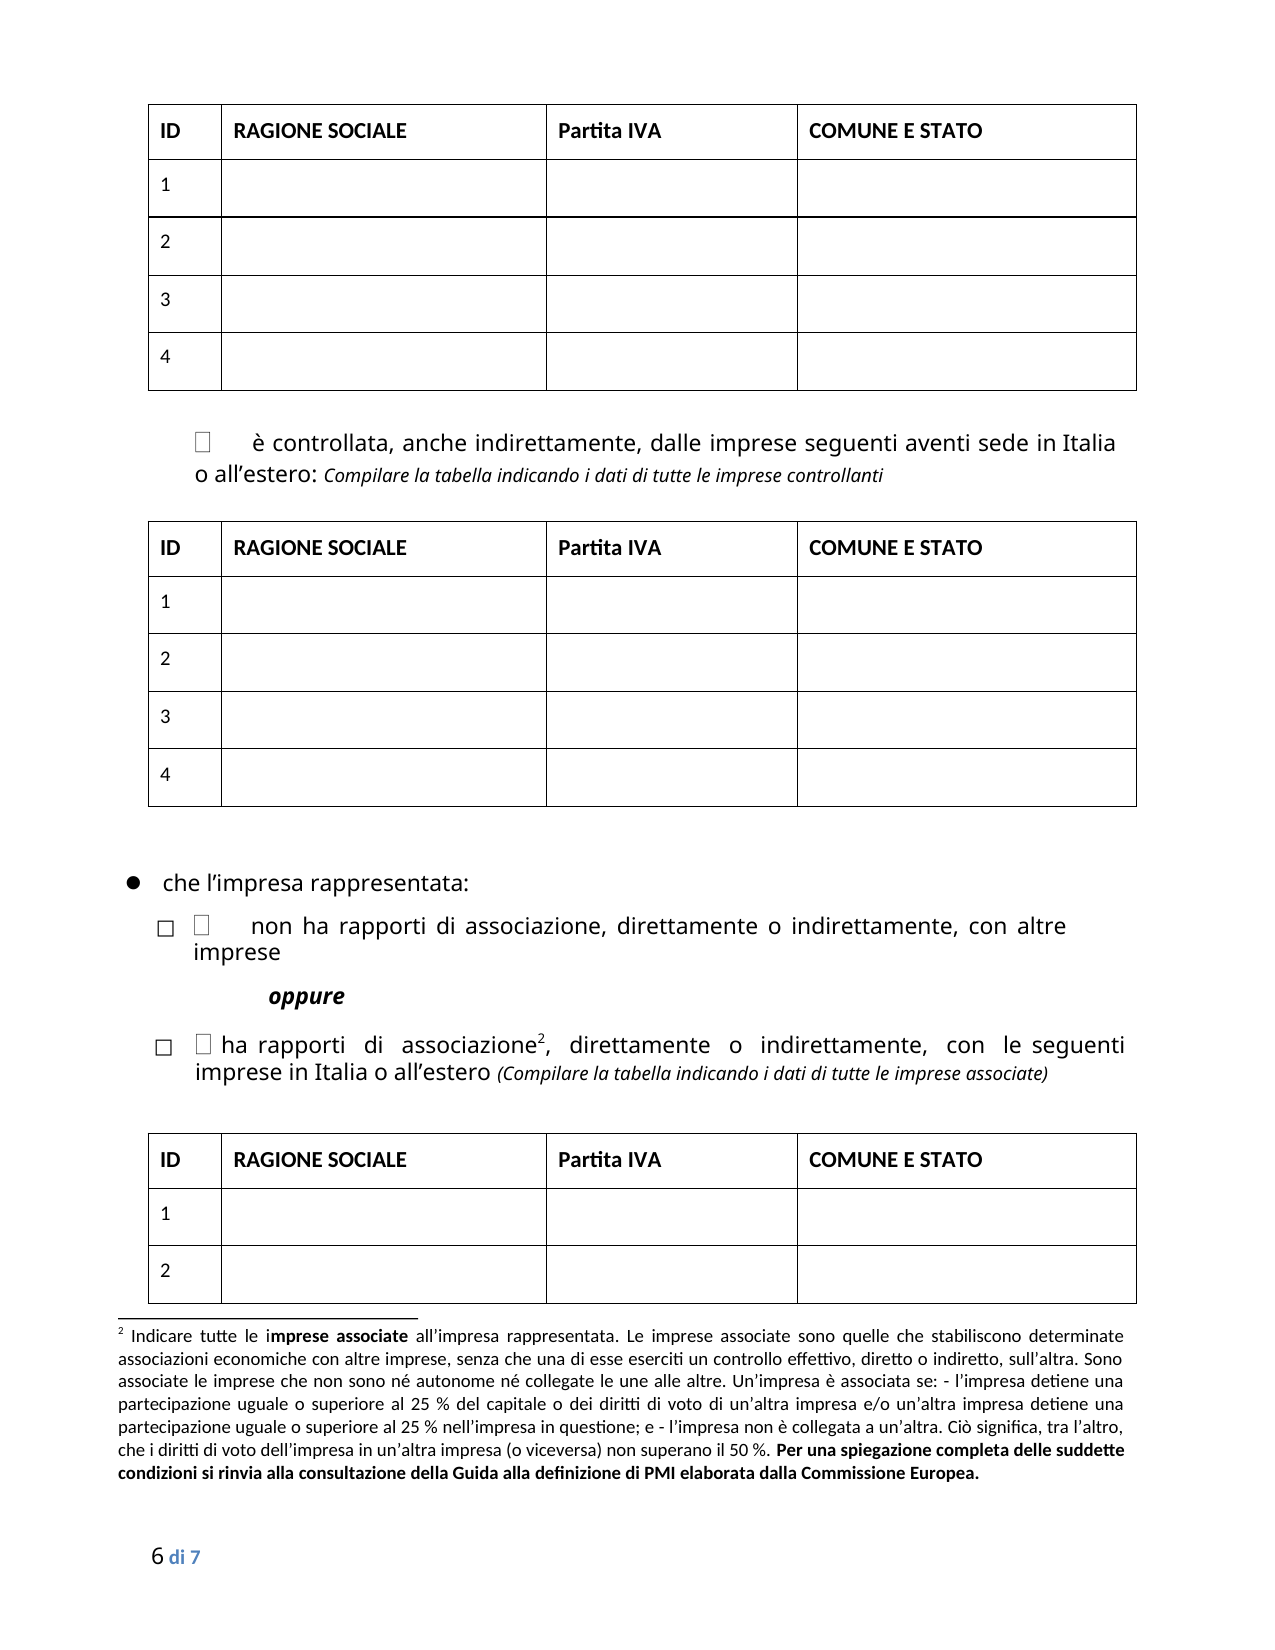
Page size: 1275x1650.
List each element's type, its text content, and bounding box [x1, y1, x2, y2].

table_cell [222, 333, 546, 389]
table_header ID [149, 1134, 221, 1187]
subtitle oppure [268, 980, 1152, 1011]
text 🗌 è controllata, anche indirettamente, dalle imprese seguenti aventi sede in Italia o all’estero: Compilare la tabella indicando i dati di tutte le imprese controllanti [194, 427, 1119, 489]
table_header RAGIONE SOCIALE [222, 105, 546, 159]
table_cell 2 [149, 218, 221, 274]
table_header Partita IVA [547, 1134, 797, 1187]
table_cell [547, 160, 797, 216]
list che l’impresa rappresentata: [124, 867, 1152, 898]
table_cell [222, 1189, 546, 1245]
table_cell [547, 1246, 797, 1303]
list 🗌 non ha rapporti di associazione, direttamente o indirettamente, con altre imprese [156, 913, 1125, 967]
table_cell [222, 160, 546, 216]
table_cell [798, 1189, 1136, 1245]
table_cell [222, 276, 546, 332]
table_cell 4 [149, 333, 221, 389]
table_cell [222, 692, 546, 748]
table_cell [798, 276, 1136, 332]
table_header ID [149, 522, 221, 576]
table_header ID [149, 105, 221, 159]
table_cell [222, 749, 546, 806]
table_cell [547, 634, 797, 691]
table_cell [222, 1246, 546, 1303]
table_cell 2 [149, 634, 221, 691]
table_cell [222, 218, 546, 274]
table_header RAGIONE SOCIALE [222, 522, 546, 576]
table_header Partita IVA [547, 522, 797, 576]
table_cell 1 [149, 160, 221, 216]
table_cell [798, 218, 1136, 274]
table_cell [547, 577, 797, 633]
table_cell [798, 160, 1136, 216]
table_cell [547, 749, 797, 806]
table_cell [798, 634, 1136, 691]
table_cell 2 [149, 1246, 221, 1303]
table_cell 1 [149, 577, 221, 633]
table_cell [798, 333, 1136, 389]
table_cell [798, 577, 1136, 633]
text 2 Indicare tutte le imprese associate all’impresa rappresentata. Le imprese associate sono quelle che stabiliscono determinate associazioni economiche con altre imprese, senza che una di esse eserciti un controllo effettivo, diretto o indiretto, sull’altra. Sono associate le imprese che non sono né autonome né collegate le une alle altre. Un’impresa è associata se: - l’impresa detiene una partecipazione uguale o superiore al 25 % del capitale o dei diritti di voto di un’altra impresa e/o un’altra impresa detiene una partecipazione uguale o superiore al 25 % nell’impresa in questione; e - l’impresa non è collegata a un’altra. Ciò significa, tra l’altro, che i diritti di voto dell’impresa in un’altra impresa (o viceversa) non superano il 50 %. Per una spiegazione completa delle suddette condizioni si rinvia alla consultazione della Guida alla definizione di PMI elaborata dalla Commissione Europea. [118, 1324, 1125, 1484]
table_cell 1 [149, 1189, 221, 1245]
table_cell [547, 218, 797, 274]
table_header RAGIONE SOCIALE [222, 1134, 546, 1187]
table_header Partita IVA [547, 105, 797, 159]
table_cell [547, 276, 797, 332]
table_cell [547, 1189, 797, 1245]
table_cell 3 [149, 276, 221, 332]
table_cell [798, 692, 1136, 748]
table_cell [222, 577, 546, 633]
table_cell [547, 692, 797, 748]
table_header COMUNE E STATO [798, 105, 1136, 159]
table_cell [222, 634, 546, 691]
table_cell 4 [149, 749, 221, 806]
table_cell [798, 749, 1136, 806]
table_header COMUNE E STATO [798, 1134, 1136, 1187]
table_cell [798, 1246, 1136, 1303]
table_header COMUNE E STATO [798, 522, 1136, 576]
table_cell 3 [149, 692, 221, 748]
list 🗌 ha rapporti di associazione2, direttamente o indirettamente, con le seguenti imprese in Italia o all’estero (Compilare la tabella indicando i dati di tutte le imprese associate) [153, 1031, 1125, 1088]
table_cell [547, 333, 797, 389]
